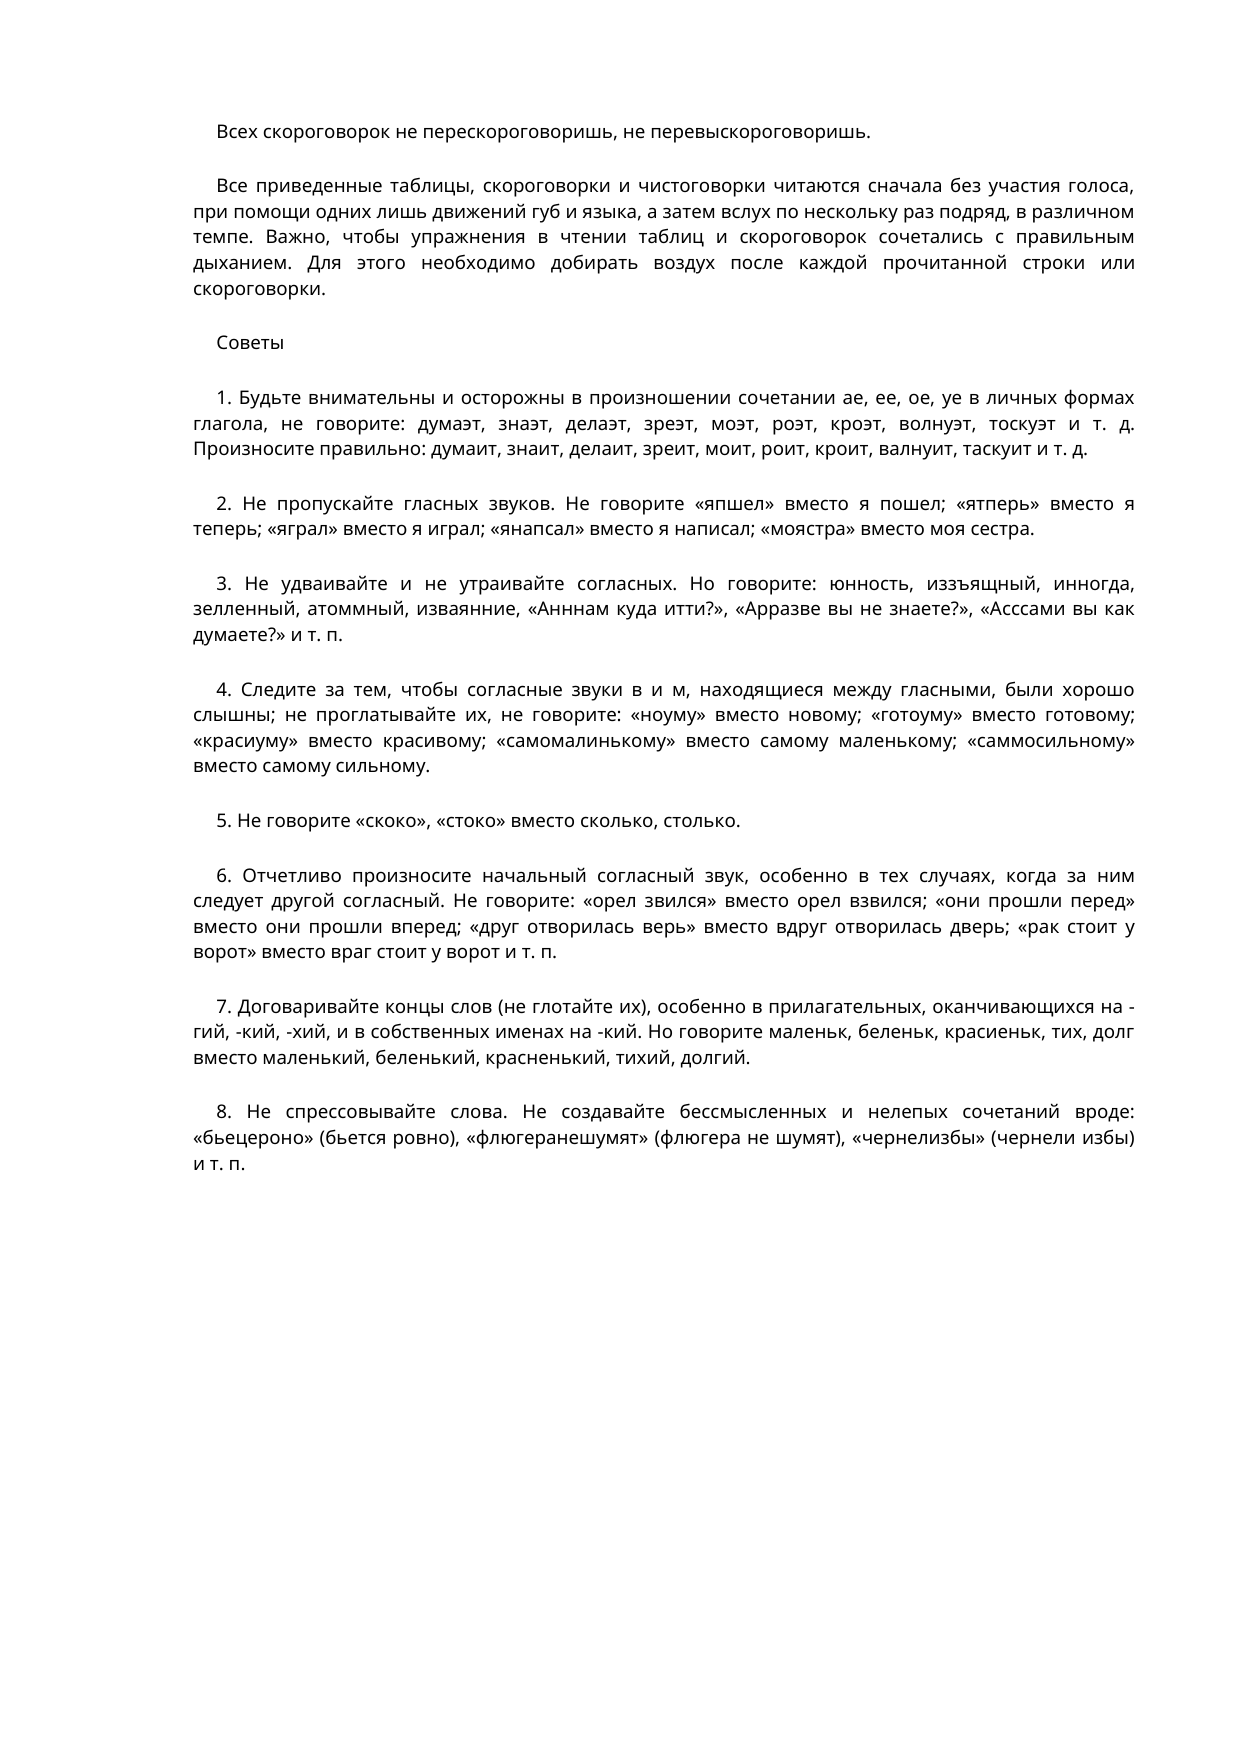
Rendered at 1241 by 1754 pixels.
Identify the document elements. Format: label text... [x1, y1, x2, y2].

text 1. Будьте внимательны и осторожны в произношении сочетании ае, ее, ое, уе в личных формах глагола, не говорите: думаэт, знаэт, делаэт, зреэт, моэт, роэт, кроэт, волнуэт, тоскуэт и т. д. Произносите правильно: думаит, знаит, делаит, зреит, моит, роит, кроит, валнуит, таскуит и т. д. [193, 384, 1136, 461]
text 6. Отчетливо произносите начальный согласный звук, особенно в тех случаях, когда за ним следует другой согласный. Не говорите: «орел звился» вместо орел взвился; «они прошли перед» вместо они прошли вперед; «друг отворилась верь» вместо вдруг отворилась дверь; «рак стоит у ворот» вместо враг стоит у ворот и т. п. [193, 862, 1136, 964]
text Все приведенные таблицы, скороговорки и чистоговорки читаются сначала без участия голоса, при помощи одних лишь движений губ и языка, а затем вслух по нескольку раз подряд, в различном темпе. Важно, чтобы упражнения в чтении таблиц и скороговорок сочетались с правильным дыханием. Для этого необходимо добирать воздух после каждой прочитанной строки или скороговорки. [193, 173, 1136, 300]
text 8. Не спрессовывайте слова. Не создавайте бессмысленных и нелепых сочетаний вроде: «бьецероно» (бьется ровно), «флюгеранешумят» (флюгера не шумят), «чернелизбы» (чернели избы) и т. п. [193, 1099, 1136, 1175]
text Всех скороговорок не перескороговоришь, не перевыскороговоришь. [193, 118, 1136, 144]
text 3. Не удваивайте и не утраивайте согласных. Но говорите: юнность, иззъящный, инногда, зелленный, атоммный, изваянние, «Анннам куда итти?», «Арразве вы не знаете?», «Асссами вы как думаете?» и т. п. [193, 570, 1136, 647]
text 2. Не пропускайте гласных звуков. Не говорите «япшел» вместо я пошел; «ятперь» вместо я теперь; «яграл» вместо я играл; «янапсал» вместо я написал; «моястра» вместо моя сестра. [193, 490, 1136, 541]
text 5. Не говорите «скоко», «стоко» вместо сколько, столько. [193, 807, 1136, 833]
text 4. Следите за тем, чтобы согласные звуки в и м, находящиеся между гласными, были хорошо слышны; не проглатывайте их, не говорите: «ноуму» вместо новому; «готоуму» вместо готовому; «красиуму» вместо красивому; «самомалинькому» вместо самому маленькому; «саммосильному» вместо самому сильному. [193, 676, 1136, 778]
text Советы [193, 329, 1136, 355]
text 7. Договаривайте концы слов (не глотайте их), особенно в прилагательных, оканчивающихся на -гий, -кий, -хий, и в собственных именах на -кий. Но говорите маленьк, беленьк, красиеньк, тих, долг вместо маленький, беленький, красненький, тихий, долгий. [193, 993, 1136, 1070]
